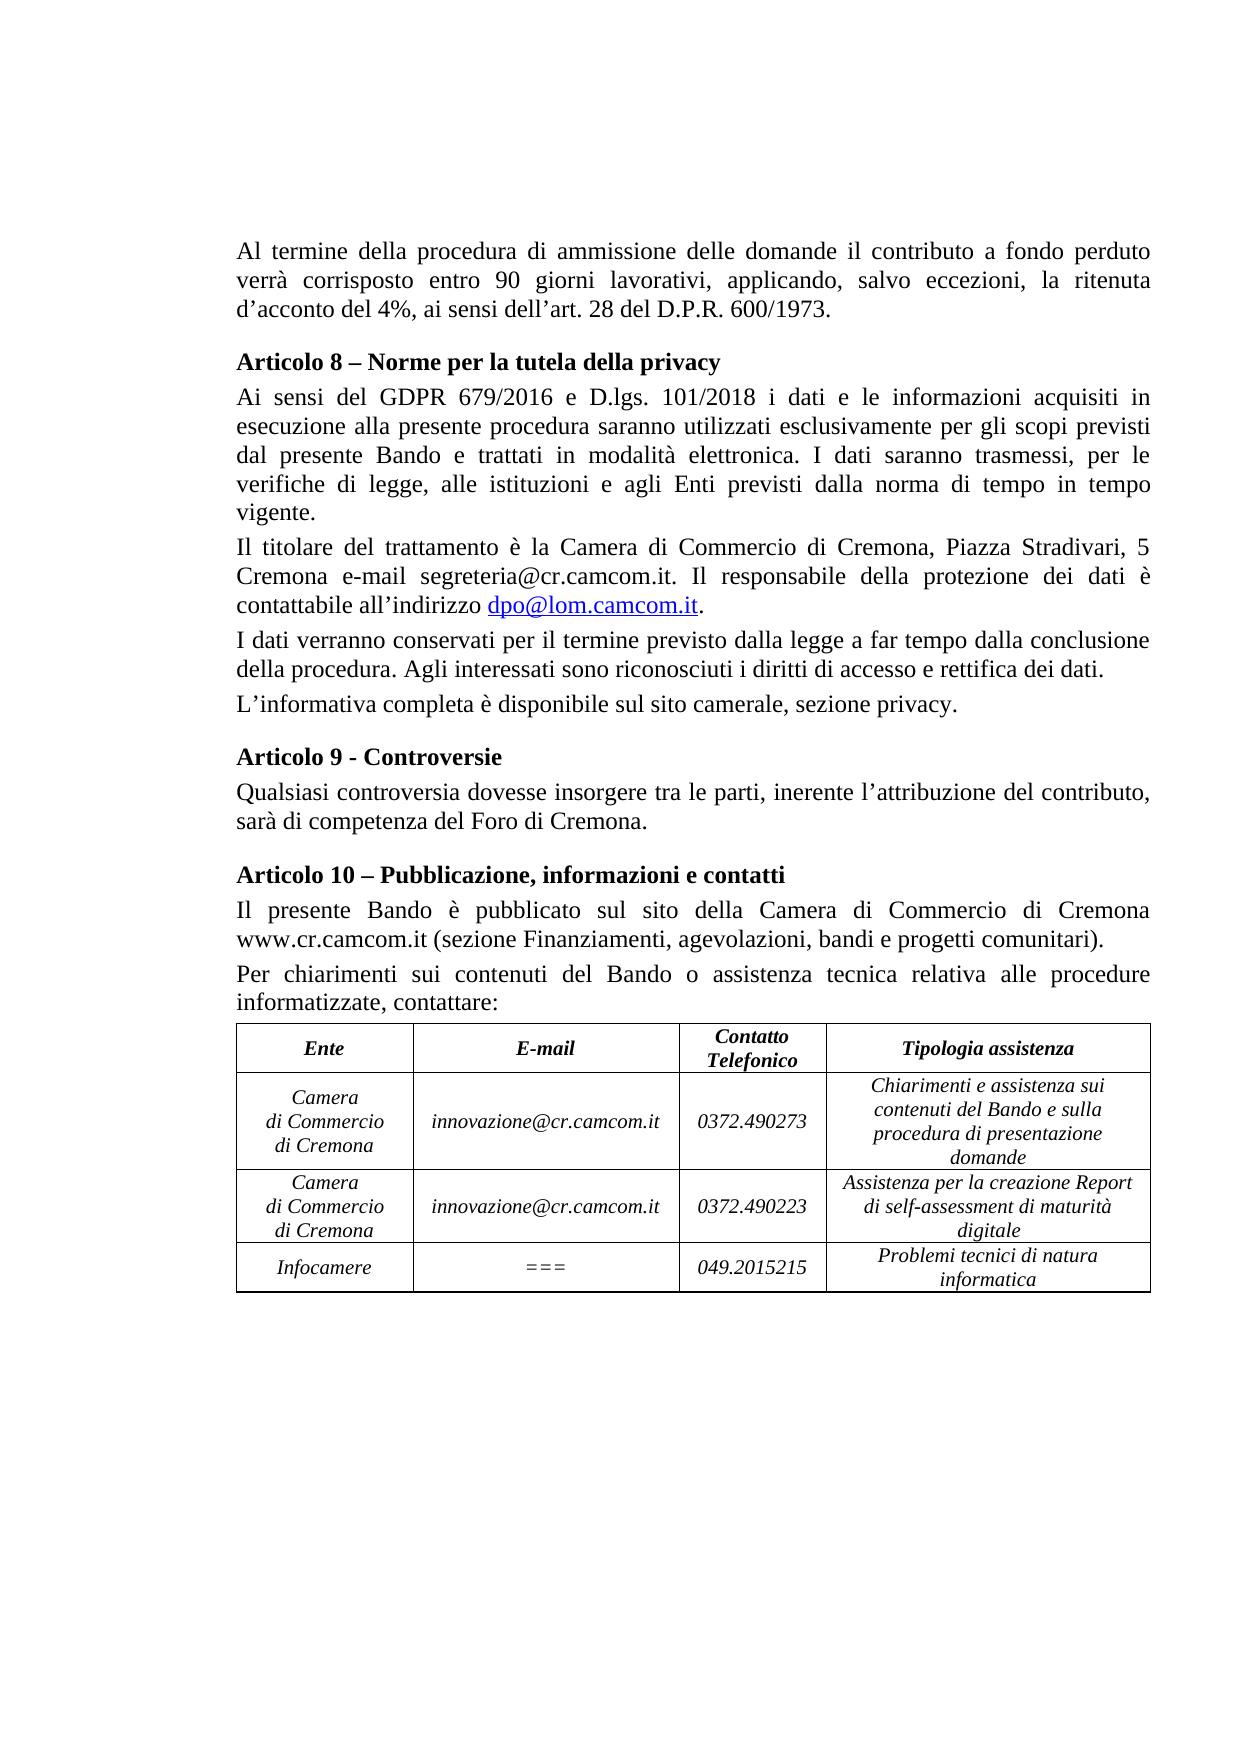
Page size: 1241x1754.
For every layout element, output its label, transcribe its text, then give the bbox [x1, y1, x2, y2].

table_cell Problemi tecnici di natura informatica [827, 1243, 1150, 1291]
text Ai sensi del GDPR 679/2016 e D.lgs. 101/2018 i dati e le informazioni acquisiti in esecuzione alla presente procedura saranno utilizzati esclusivamente per gli scopi previsti dal presente Bando e trattati in modalità elettronica. I dati saranno trasmessi, per le verifiche di legge, alle istituzioni e agli Enti previsti dalla norma di tempo in tempo vigente. [236, 382, 1152, 526]
table_cell innovazione@cr.camcom.it [414, 1073, 679, 1169]
table_cell Camera di Commercio di Cremona [237, 1170, 413, 1242]
text Al termine della procedura di ammissione delle domande il contributo a fondo perduto verrà corrisposto entro 90 giorni lavorativi, applicando, salvo eccezioni, la ritenuta d’acconto del 4%, ai sensi dell’art. 28 del D.P.R. 600/1973. [236, 236, 1152, 322]
table_header Tipologia assistenza [827, 1024, 1150, 1072]
text Articolo 8 – Norme per la tutela della privacy [236, 347, 1152, 376]
table_cell 0372.490223 [680, 1170, 826, 1242]
table_cell 049.2015215 [680, 1243, 826, 1291]
text Qualsiasi controversia dovesse insorgere tra le parti, inerente l’attribuzione del contributo, sarà di competenza del Foro di Cremona. [236, 777, 1152, 835]
table_cell Chiarimenti e assistenza sui contenuti del Bando e sulla procedura di presentazione domande [827, 1073, 1150, 1169]
text I dati verranno conservati per il termine previsto dalla legge a far tempo dalla conclusione della procedura. Agli interessati sono riconosciuti i diritti di accesso e rettifica dei dati. [236, 625, 1152, 682]
table_cell Camera di Commercio di Cremona [237, 1073, 413, 1169]
text Per chiarimenti sui contenuti del Bando o assistenza tecnica relativa alle procedure informatizzate, contattare: [236, 959, 1152, 1016]
table_header E-mail [414, 1024, 679, 1072]
text Articolo 9 - Controversie [236, 742, 1152, 771]
table_cell Infocamere [237, 1243, 413, 1291]
text L’informativa completa è disponibile sul sito camerale, sezione privacy. [236, 689, 1152, 717]
text Il presente Bando è pubblicato sul sito della Camera di Commercio di Cremona www.cr.camcom.it (sezione Finanziamenti, agevolazioni, bandi e progetti comunitari). [236, 895, 1152, 952]
table_cell === [414, 1243, 679, 1291]
text Articolo 10 – Pubblicazione, informazioni e contatti [236, 860, 1152, 889]
table_header Ente [237, 1024, 413, 1072]
text Il titolare del trattamento è la Camera di Commercio di Cremona, Piazza Stradivari, 5 Cremona e-mail segreteria@cr.camcom.it. Il responsabile della protezione dei dati è contattabile all’indirizzo dpo@lom.camcom.it. [236, 532, 1152, 619]
table_cell innovazione@cr.camcom.it [414, 1170, 679, 1242]
table_cell Assistenza per la creazione Report di self-assessment di maturità digitale [827, 1170, 1150, 1242]
table_cell 0372.490273 [680, 1073, 826, 1169]
table_header Contatto Telefonico [680, 1024, 826, 1072]
